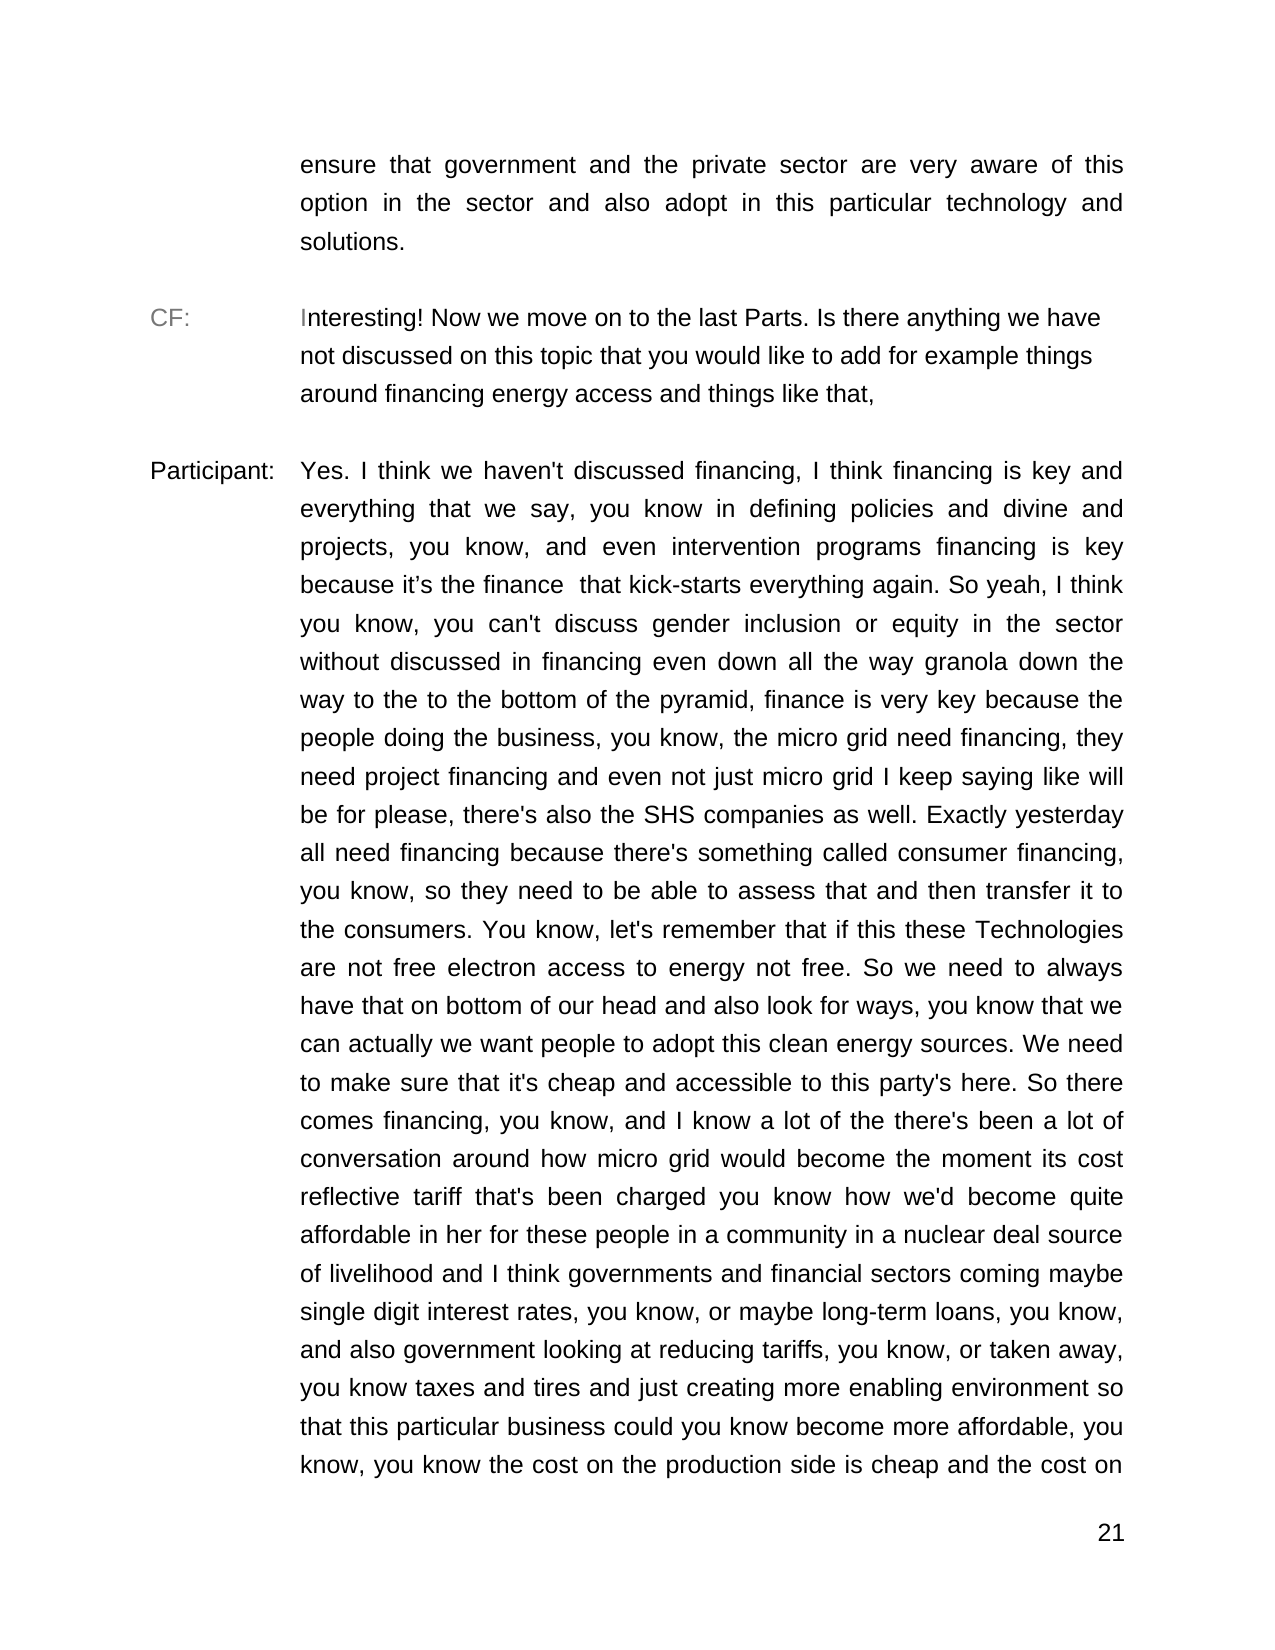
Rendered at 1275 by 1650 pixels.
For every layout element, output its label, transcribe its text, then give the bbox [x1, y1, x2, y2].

text CF: Interesting! Now we move on to the last Parts. Is there anything we have not discussed on this topic that you would like to add for example things around financing energy access and things like that, [150, 303, 1125, 408]
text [150, 456, 1125, 1478]
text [150, 150, 1125, 255]
